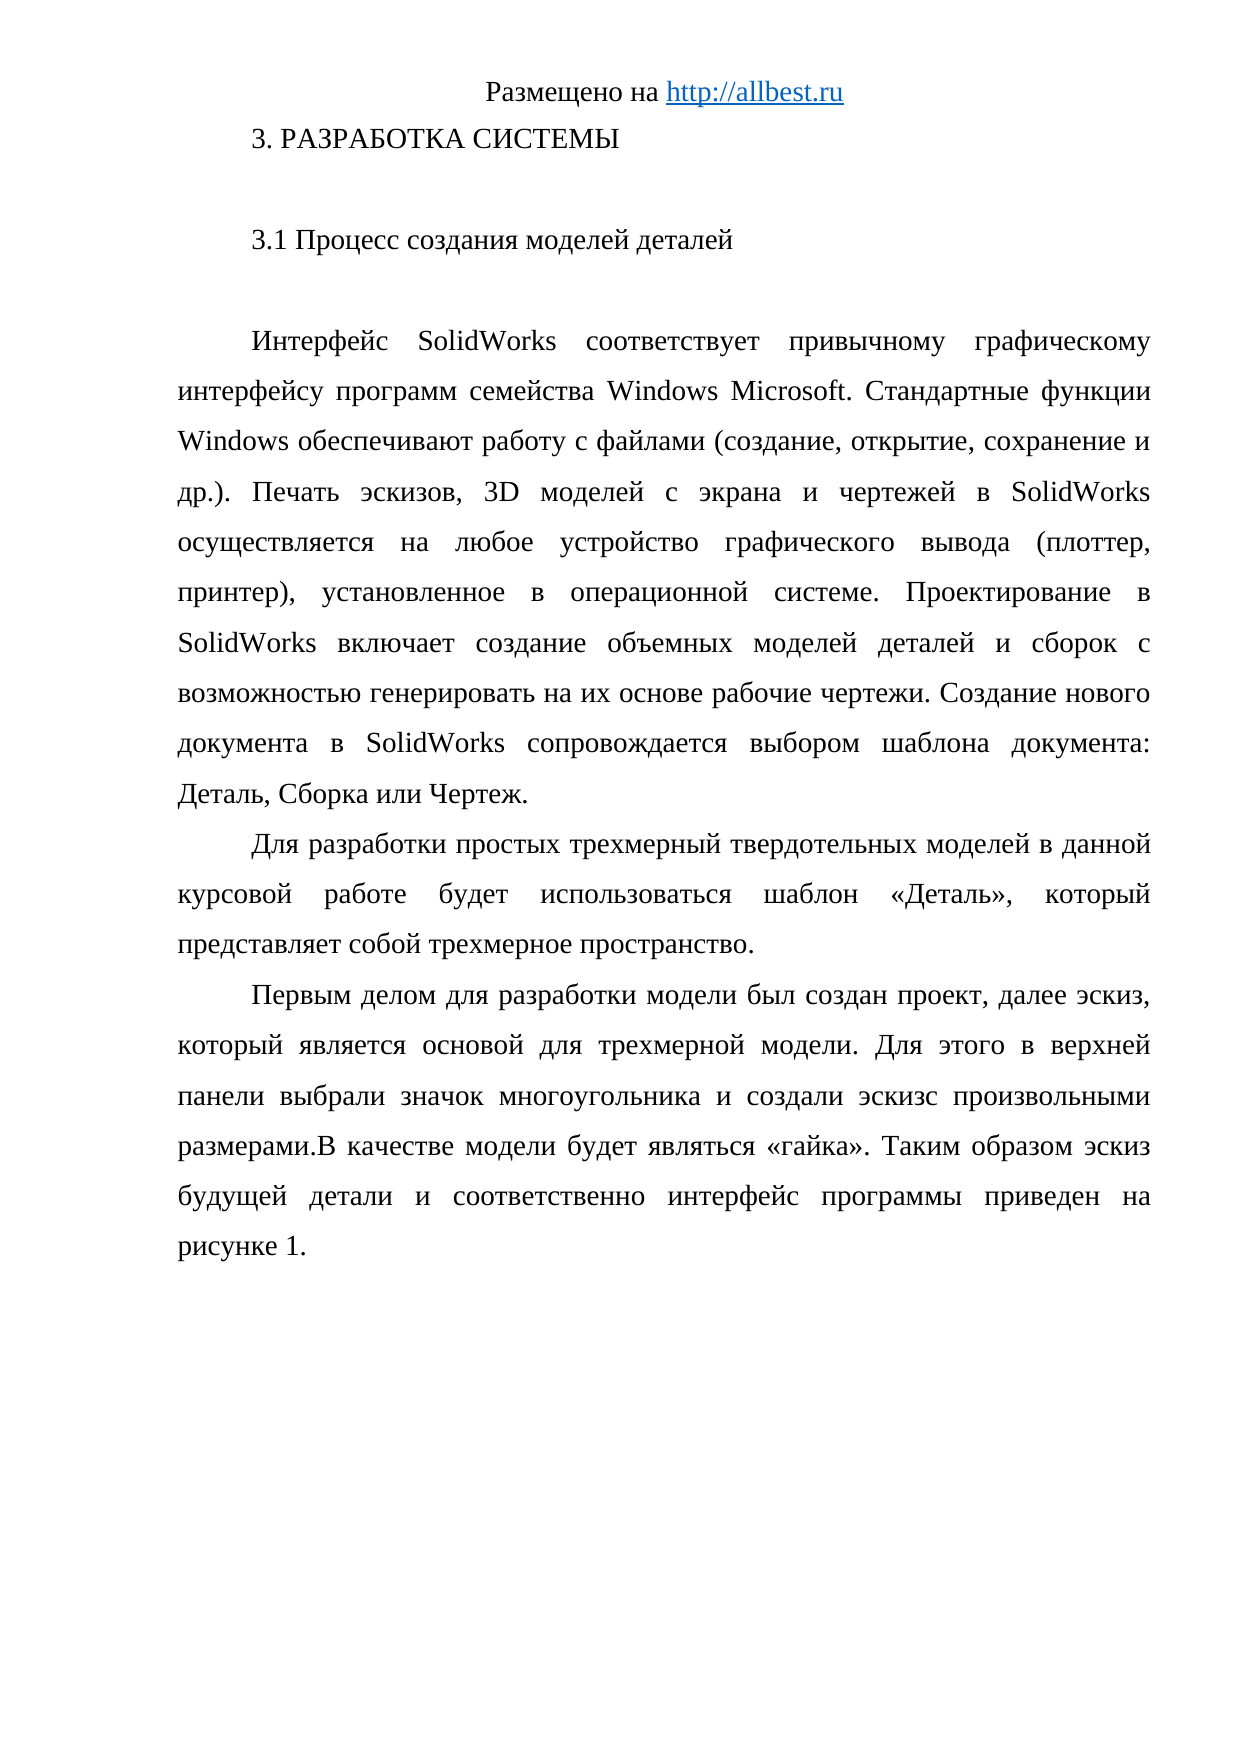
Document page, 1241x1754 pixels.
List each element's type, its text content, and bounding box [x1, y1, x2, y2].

subtitle 3.1 Процесс создания моделей деталей [177, 222, 1152, 256]
text Интерфейс SolidWorks соответствует привычному графическому интерфейсу программ семейства Windows Microsoft. Стандартные функции Windows обеспечивают работу с файлами (создание, открытие, сохранение и др.). Печать эскизов, 3D моделей с экрана и чертежей в SolidWorks осуществляется на любое устройство графического вывода (плоттер, принтер), установленное в операционной системе. Проектирование в SolidWorks включает создание объемных моделей деталей и сборок с возможностью генерировать на их основе рабочие чертежи. Создание нового документа в SolidWorks сопровождается выбором шаблона документа: Деталь, Сборка или Чертеж. [177, 323, 1152, 809]
text Первым делом для разработки модели был создан проект, далее эскиз, который является основой для трехмерной модели. Для этого в верхней панели выбрали значок многоугольника и создали эскизс произвольными размерами.В качестве модели будет являться «гайка». Таким образом эскиз будущей детали и соответственно интерфейс программы приведен на рисунке 1. [177, 977, 1152, 1262]
subtitle 3. РАЗРАБОТКА СИСТЕМЫ [177, 122, 1152, 155]
text Для разработки простых трехмерный твердотельных моделей в данной курсовой работе будет использоваться шаблон «Деталь», который представляет собой трехмерное пространство. [177, 826, 1152, 960]
